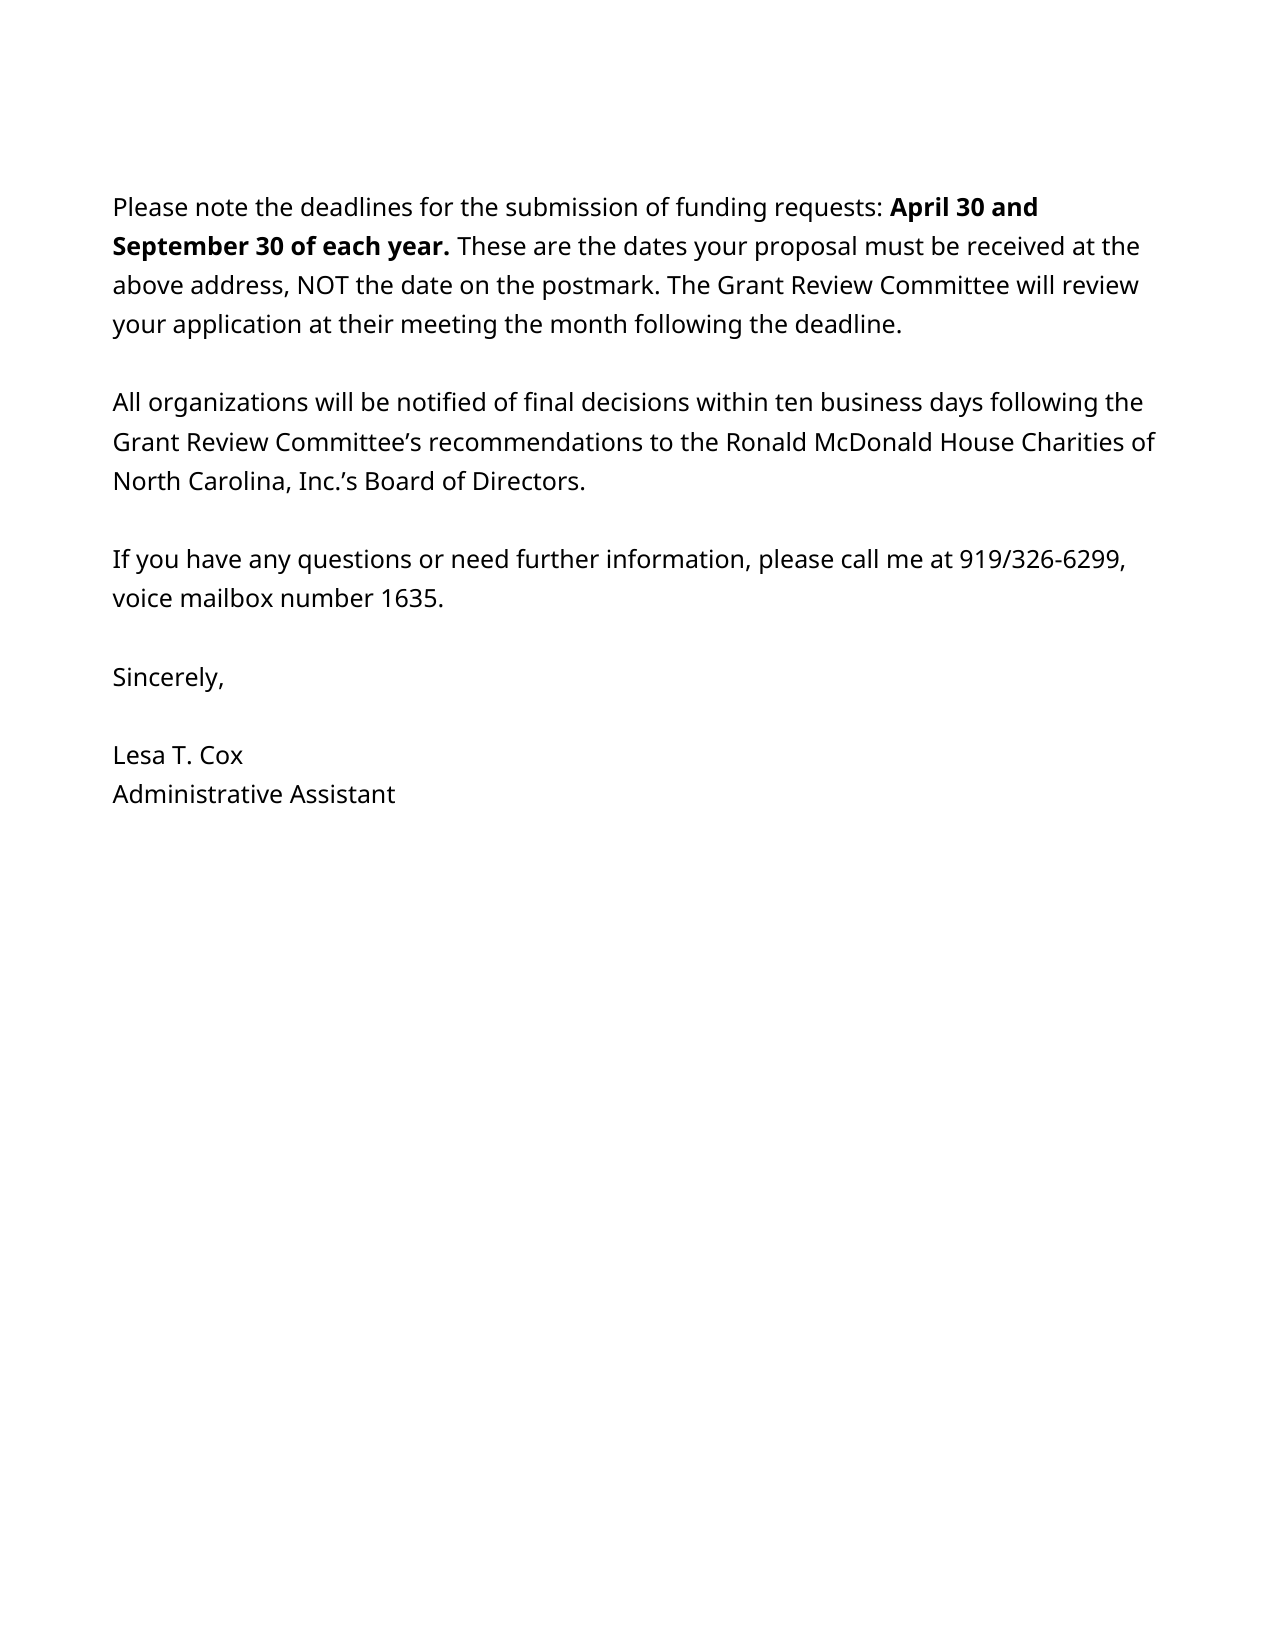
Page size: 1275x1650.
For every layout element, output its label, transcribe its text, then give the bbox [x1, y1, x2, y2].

text Please note the deadlines for the submission of funding requests: April 30 and September 30 of each year. These are the dates your proposal must be received at the above address, NOT the date on the postmark. The Grant Review Committee will review your application at their meeting the month following the deadline. [112, 189, 1162, 341]
text If you have any questions or need further information, please call me at 919/326-6299, voice mailbox number 1635. [112, 542, 1162, 615]
text All organizations will be notified of final decisions within ten business days following the Grant Review Committee’s recommendations to the Ronald McDonald House Charities of North Carolina, Inc.’s Board of Directors. [112, 385, 1162, 497]
text Administrative Assistant [112, 777, 1162, 811]
text Sincerely, [112, 659, 1162, 693]
text Lesa T. Cox [112, 737, 1162, 772]
